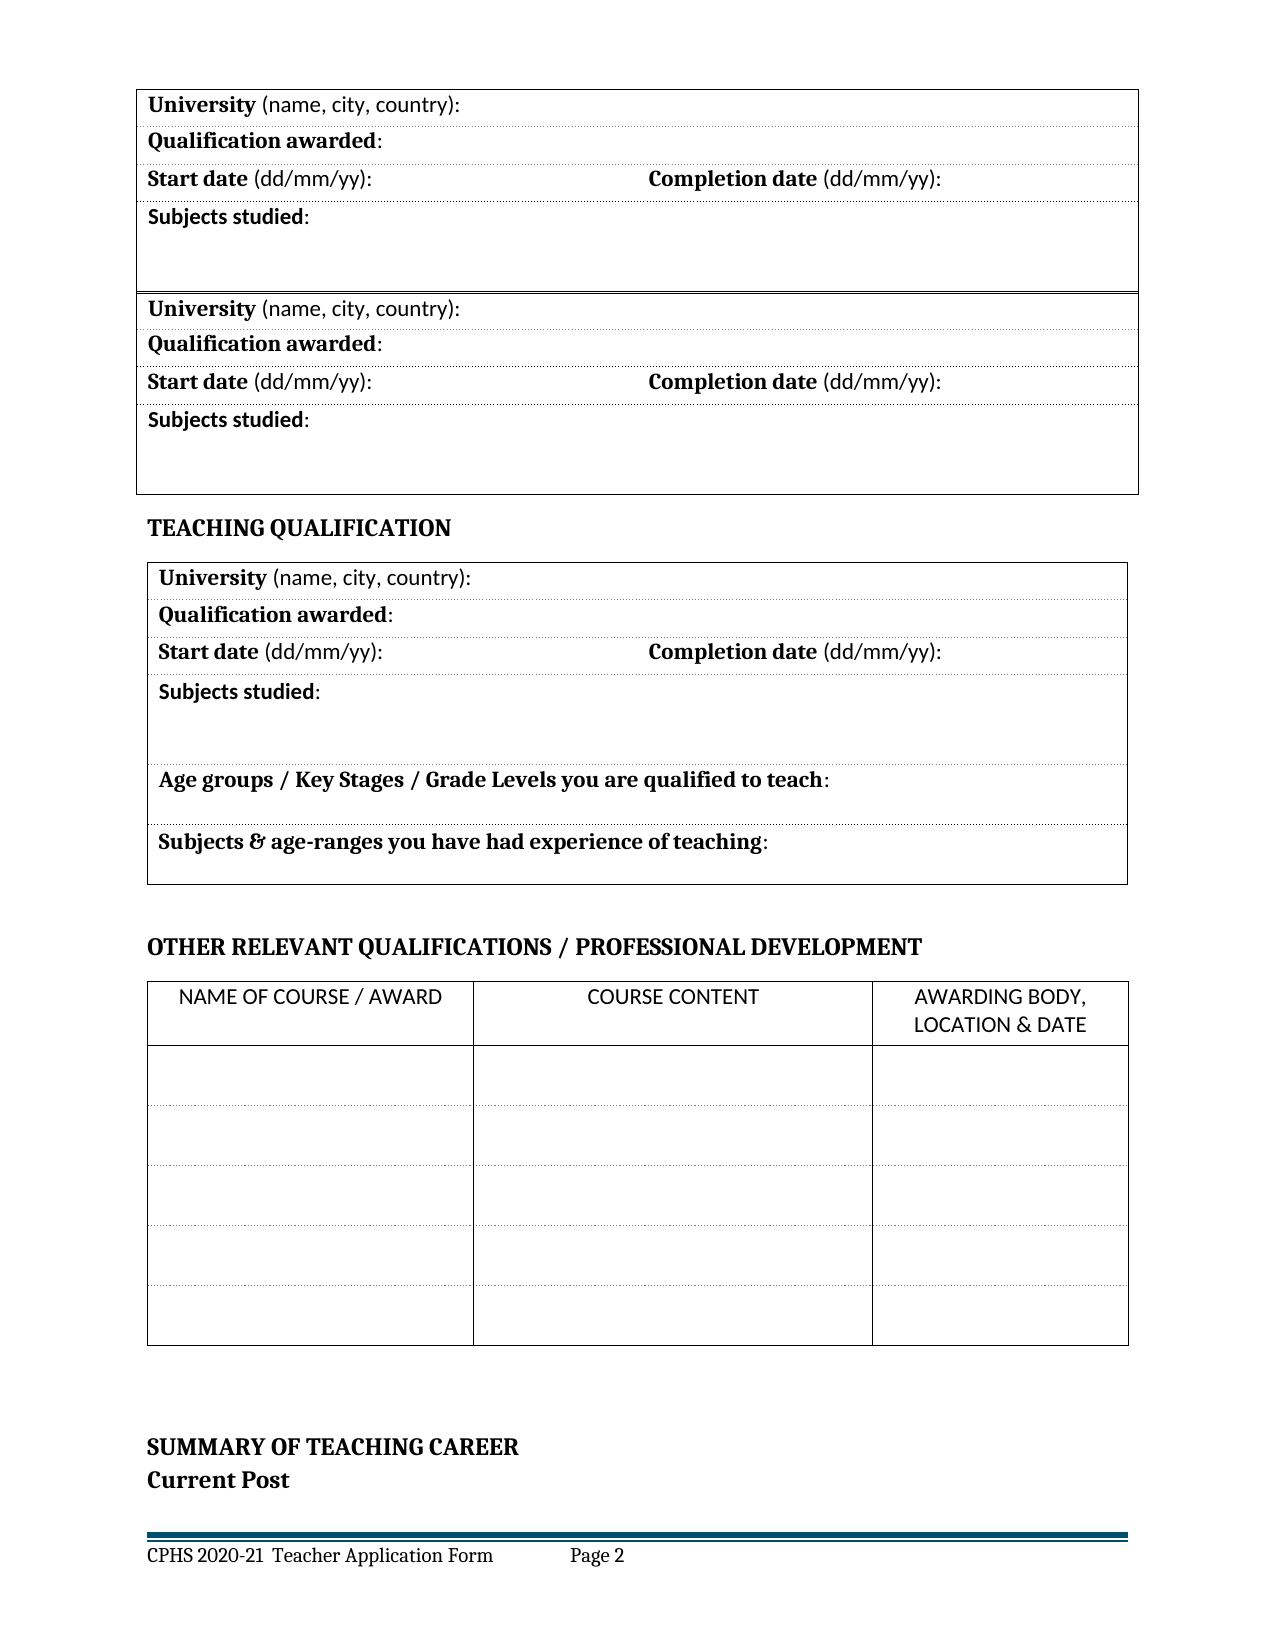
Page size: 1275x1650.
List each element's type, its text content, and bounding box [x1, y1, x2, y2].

table_cell [148, 1165, 473, 1225]
table_cell Subjects & age-ranges you have had experience of teaching: [148, 824, 1127, 884]
table_cell University (name, city, country): [137, 294, 1138, 329]
table_header COURSE CONTENT [474, 982, 872, 1045]
table_cell Subjects studied: [137, 201, 1138, 291]
table_cell [474, 1105, 872, 1165]
table_cell [873, 1285, 1128, 1345]
text SUMMARY OF TEACHING CAREER [147, 1432, 1128, 1461]
table_header NAME OF COURSE / AWARD [148, 982, 473, 1045]
table_cell [474, 1165, 872, 1225]
table_cell [148, 1285, 473, 1345]
table_cell Qualification awarded: [137, 329, 1138, 366]
table_cell [873, 1046, 1128, 1105]
table_cell Start date (dd/mm/yy): [148, 637, 637, 674]
table_header University (name, city, country): [148, 563, 1127, 599]
table_cell Qualification awarded: [148, 599, 1127, 637]
text Current Post [147, 1466, 1128, 1494]
text TEACHING QUALIFICATION [147, 514, 1128, 543]
table_cell [873, 1225, 1128, 1285]
table_cell Qualification awarded: [137, 126, 1138, 164]
table_cell [873, 1105, 1128, 1165]
table_cell [474, 1046, 872, 1105]
table_cell Start date (dd/mm/yy): [137, 366, 637, 404]
text OTHER RELEVANT QUALIFICATIONS / PROFESSIONAL DEVELOPMENT [147, 933, 1128, 962]
table_cell [474, 1285, 872, 1345]
table_cell Completion date (dd/mm/yy): [638, 366, 1138, 404]
table_cell Completion date (dd/mm/yy): [638, 637, 1127, 674]
table_cell [474, 1225, 872, 1285]
table_header University (name, city, country): [137, 90, 1138, 126]
table_cell Subjects studied: [137, 404, 1138, 494]
table_cell [148, 1225, 473, 1285]
table_cell Subjects studied: [148, 674, 1127, 764]
table_cell [873, 1165, 1128, 1225]
table_cell Start date (dd/mm/yy): [137, 164, 637, 201]
table_cell Age groups / Key Stages / Grade Levels you are qualified to teach: [148, 764, 1127, 824]
table_cell [148, 1105, 473, 1165]
table_cell [148, 1046, 473, 1105]
table_cell Completion date (dd/mm/yy): [638, 164, 1138, 201]
table_header AWARDING BODY, LOCATION & DATE [873, 982, 1128, 1045]
